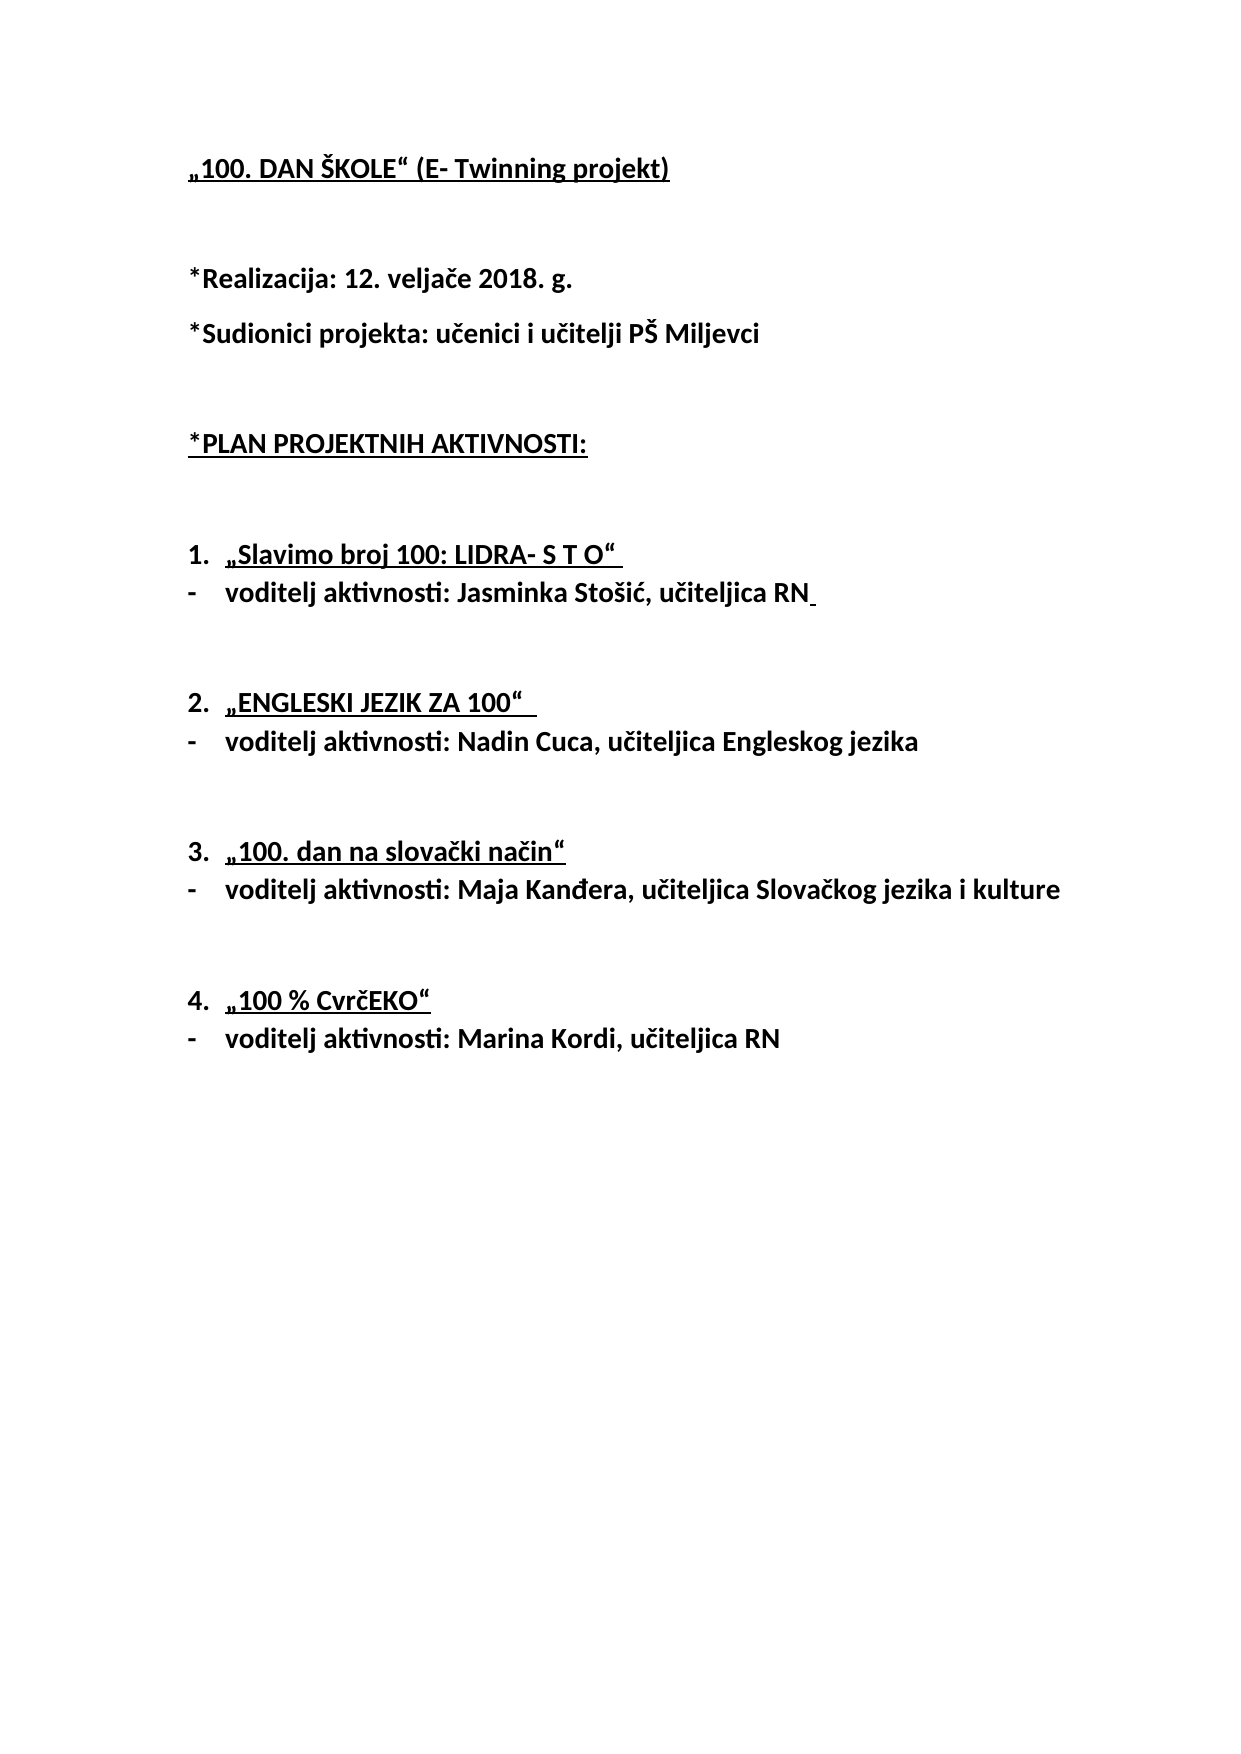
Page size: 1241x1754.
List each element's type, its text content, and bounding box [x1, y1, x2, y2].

list voditelj aktivnosti: Jasminka Stošić, učiteljica RN [187, 574, 1090, 610]
list „Slavimo broj 100: LIDRA- S T O“ [187, 536, 1090, 571]
text *PLAN PROJEKTNIH AKTIVNOSTI: [187, 426, 1090, 461]
list voditelj aktivnosti: Maja Kanđera, učiteljica Slovačkog jezika i kulture [187, 871, 1090, 907]
text „100. DAN ŠKOLE“ (E- Twinning projekt) [187, 150, 1090, 186]
list „ENGLESKI JEZIK ZA 100“ [187, 684, 1090, 720]
list voditelj aktivnosti: Marina Kordi, učiteljica RN [187, 1020, 1090, 1056]
text *Sudionici projekta: učenici i učitelji PŠ Miljevci [187, 315, 1090, 351]
list „100 % CvrčEKO“ [187, 982, 1090, 1017]
list voditelj aktivnosti: Nadin Cuca, učiteljica Engleskog jezika [187, 723, 1090, 758]
list „100. dan na slovački način“ [187, 833, 1090, 869]
text *Realizacija: 12. veljače 2018. g. [187, 260, 1090, 296]
